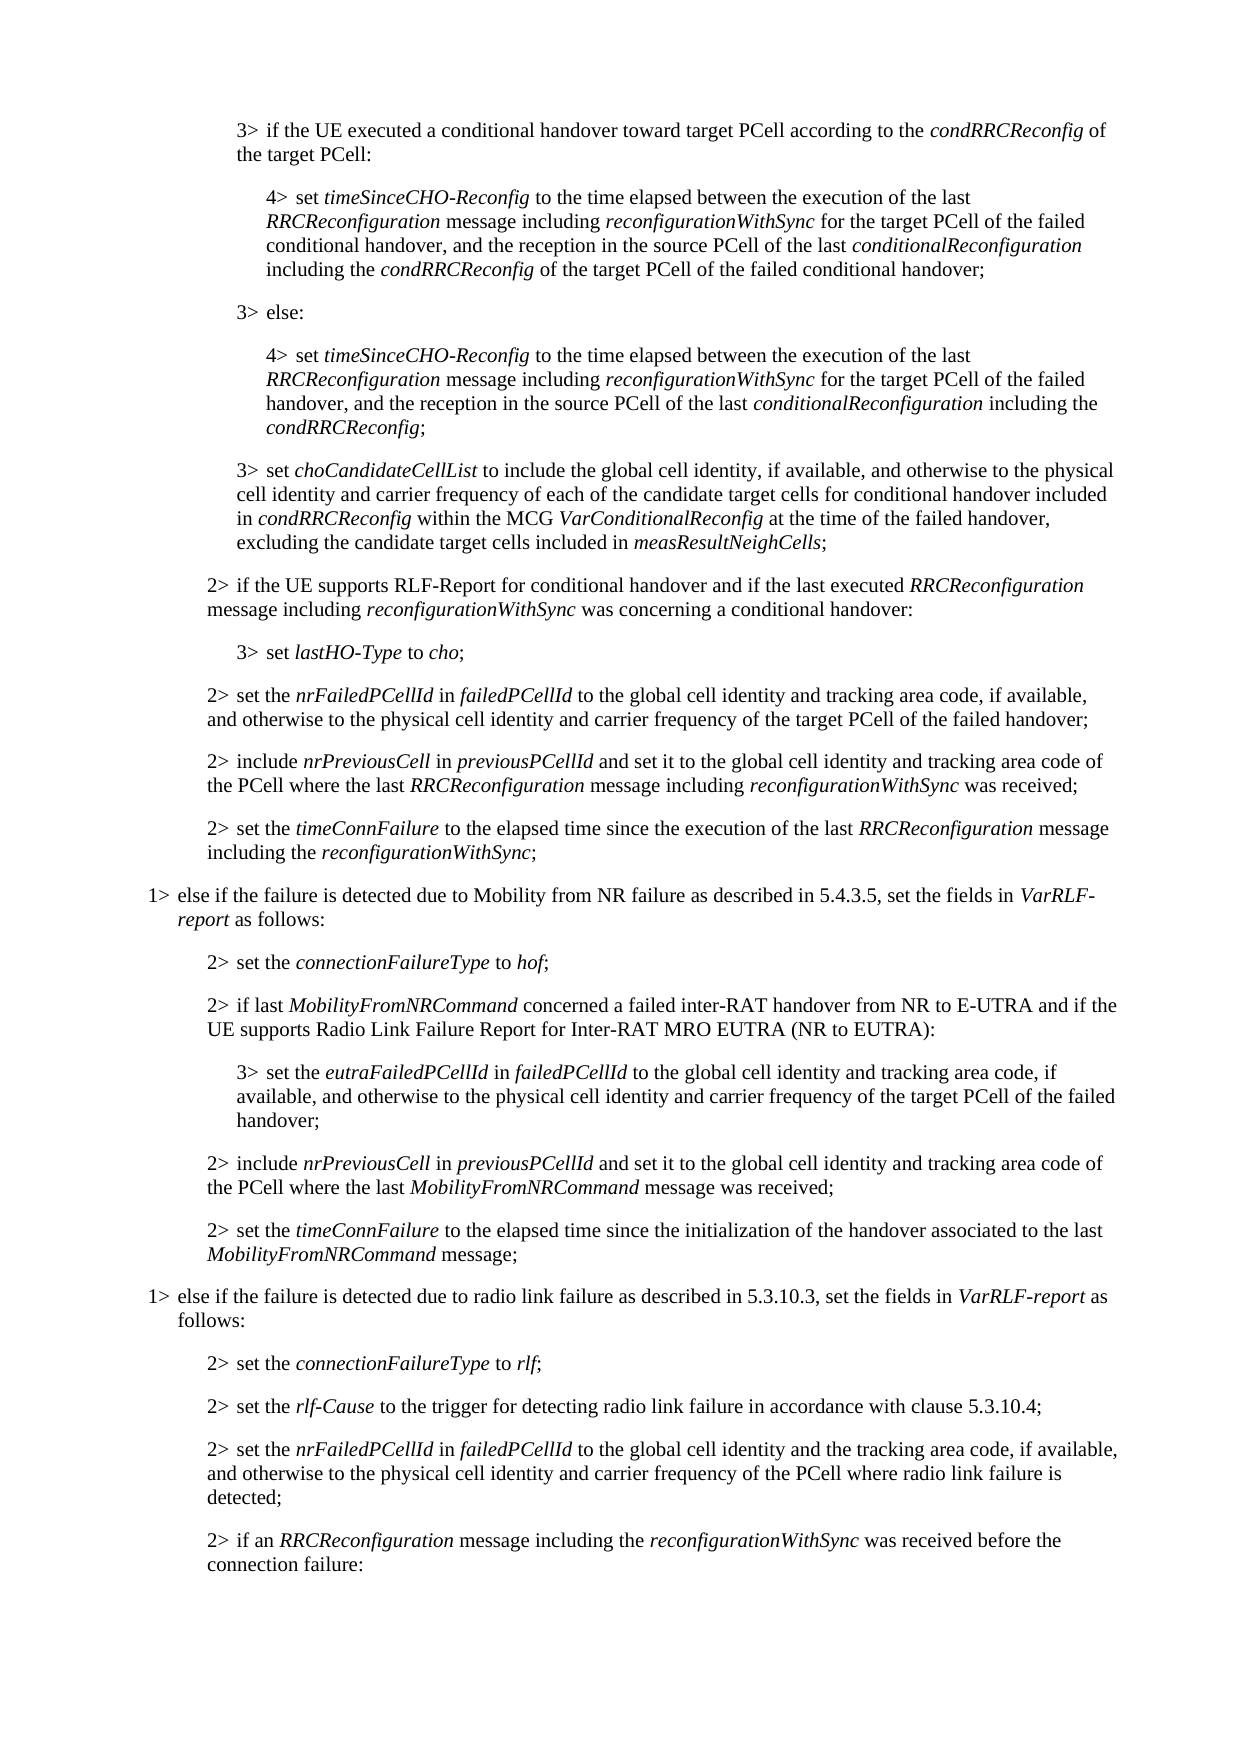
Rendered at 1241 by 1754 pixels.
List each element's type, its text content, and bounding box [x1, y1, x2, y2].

text 2> if last MobilityFromNRCommand concerned a failed inter-RAT handover from NR to E-UTRA and if the UE supports Radio Link Failure Report for Inter-RAT MRO EUTRA (NR to EUTRA): [207, 993, 1122, 1041]
text 4> set timeSinceCHO-Reconfig to the time elapsed between the execution of the last RRCReconfiguration message including reconfigurationWithSync for the target PCell of the failed conditional handover, and the reception in the source PCell of the last conditionalReconfiguration including the condRRCReconfig of the target PCell of the failed conditional handover; [266, 185, 1122, 281]
text 2> set the rlf-Cause to the trigger for detecting radio link failure in accordance with clause 5.3.10.4; [207, 1394, 1122, 1418]
text 2> set the nrFailedPCellId in failedPCellId to the global cell identity and tracking area code, if available, and otherwise to the physical cell identity and carrier frequency of the target PCell of the failed handover; [207, 682, 1122, 731]
text 1> else if the failure is detected due to Mobility from NR failure as described in 5.4.3.5, set the fields in VarRLF-report as follows: [148, 883, 1122, 931]
text 2> if the UE supports RLF-Report for conditional handover and if the last executed RRCReconfiguration message including reconfigurationWithSync was concerning a conditional handover: [207, 573, 1122, 621]
text 2> set the timeConnFailure to the elapsed time since the execution of the last RRCReconfiguration message including the reconfigurationWithSync; [207, 816, 1122, 864]
text 3> if the UE executed a conditional handover toward target PCell according to the condRRCReconfig of the target PCell: [236, 118, 1122, 166]
text 1> else if the failure is detected due to radio link failure as described in 5.3.10.3, set the fields in VarRLF-report as follows: [148, 1284, 1122, 1332]
text 2> set the connectionFailureType to hof; [207, 950, 1122, 974]
text 2> include nrPreviousCell in previousPCellId and set it to the global cell identity and tracking area code of the PCell where the last RRCReconfiguration message including reconfigurationWithSync was received; [207, 749, 1122, 797]
text 3> else: [236, 300, 1122, 324]
text 2> set the connectionFailureType to rlf; [207, 1351, 1122, 1375]
text 3> set lastHO-Type to cho; [236, 640, 1122, 664]
text 3> set choCandidateCellList to include the global cell identity, if available, and otherwise to the physical cell identity and carrier frequency of each of the candidate target cells for conditional handover included in condRRCReconfig within the MCG VarConditionalReconfig at the time of the failed handover, excluding the candidate target cells included in measResultNeighCells; [236, 458, 1122, 554]
text 3> set the eutraFailedPCellId in failedPCellId to the global cell identity and tracking area code, if available, and otherwise to the physical cell identity and carrier frequency of the target PCell of the failed handover; [236, 1060, 1122, 1132]
text 4> set timeSinceCHO-Reconfig to the time elapsed between the execution of the last RRCReconfiguration message including reconfigurationWithSync for the target PCell of the failed handover, and the reception in the source PCell of the last conditionalReconfiguration including the condRRCReconfig; [266, 343, 1122, 439]
text 2> set the timeConnFailure to the elapsed time since the initialization of the handover associated to the last MobilityFromNRCommand message; [207, 1217, 1122, 1266]
text 2> if an RRCReconfiguration message including the reconfigurationWithSync was received before the connection failure: [207, 1528, 1122, 1576]
text 2> include nrPreviousCell in previousPCellId and set it to the global cell identity and tracking area code of the PCell where the last MobilityFromNRCommand message was received; [207, 1151, 1122, 1199]
text 2> set the nrFailedPCellId in failedPCellId to the global cell identity and the tracking area code, if available, and otherwise to the physical cell identity and carrier frequency of the PCell where radio link failure is detected; [207, 1437, 1122, 1509]
